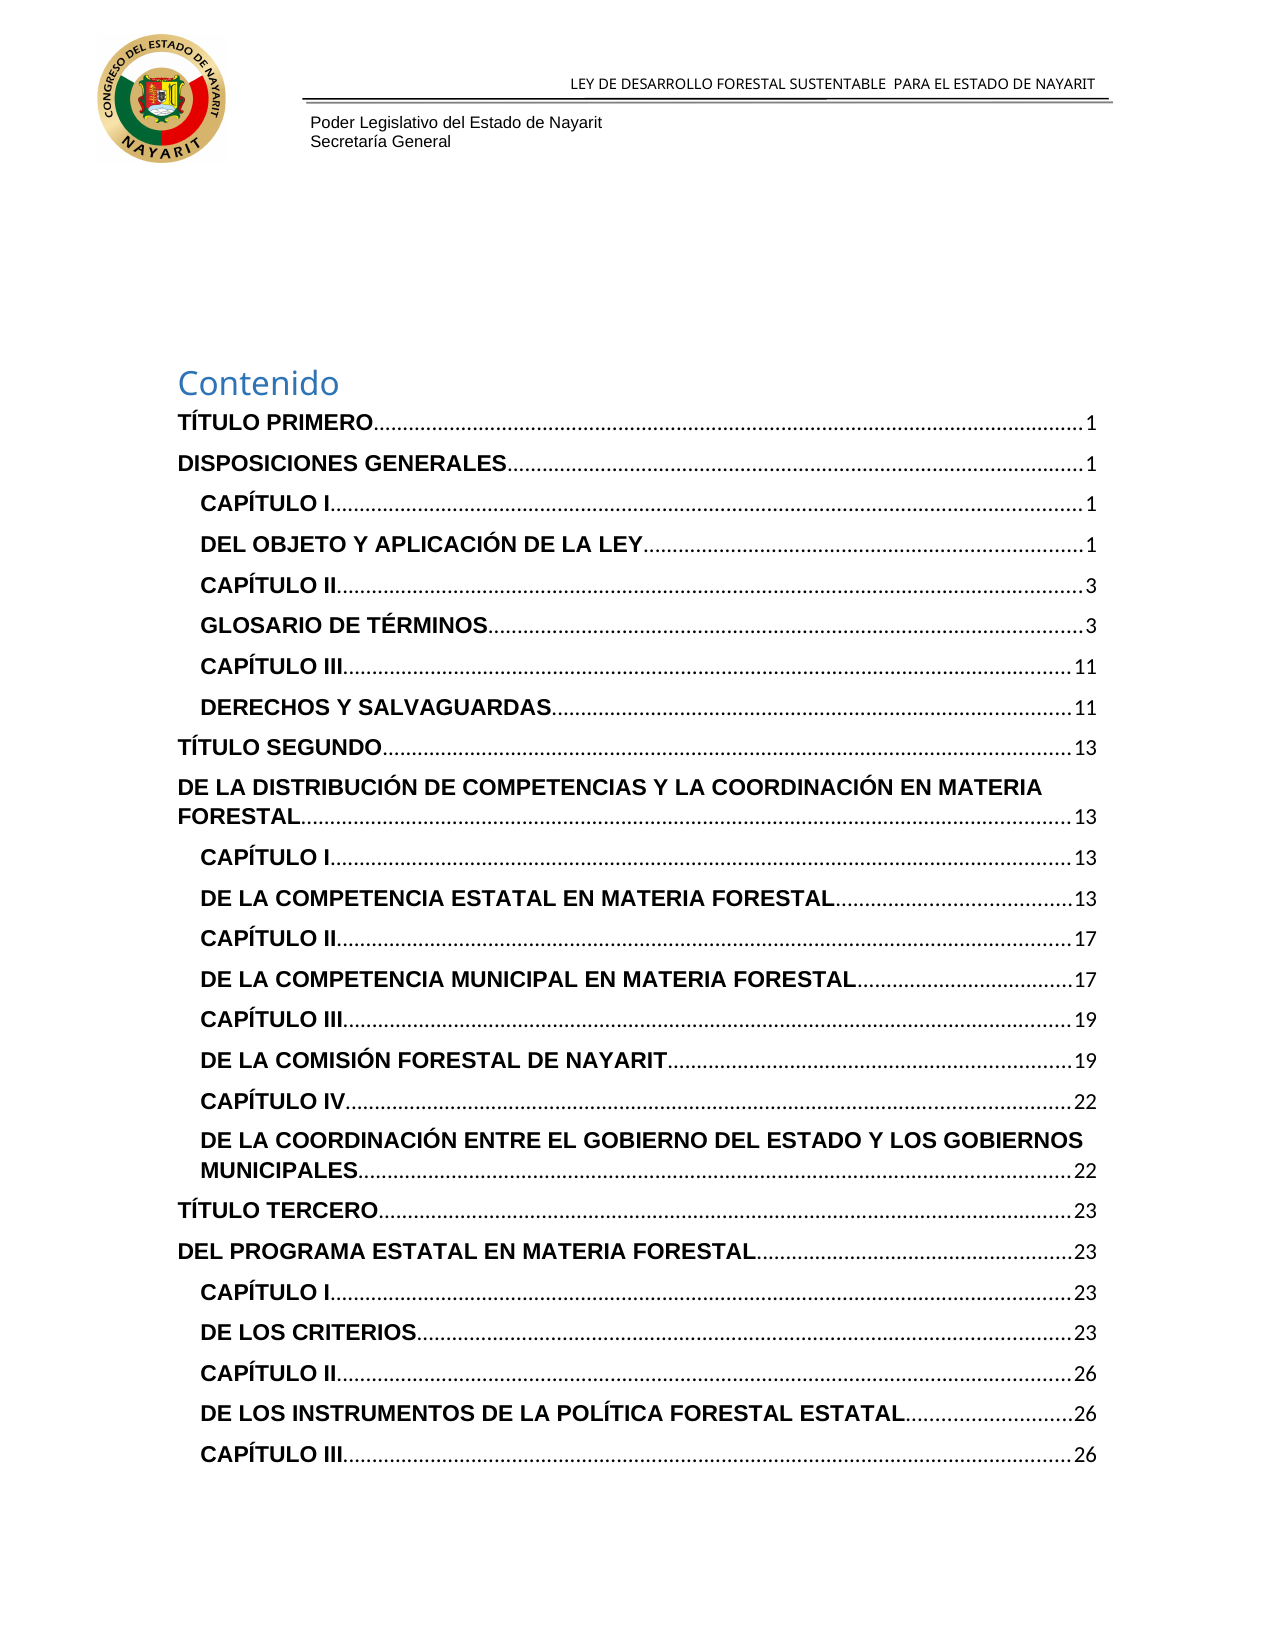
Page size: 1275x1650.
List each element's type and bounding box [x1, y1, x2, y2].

picture [97, 34, 226, 163]
